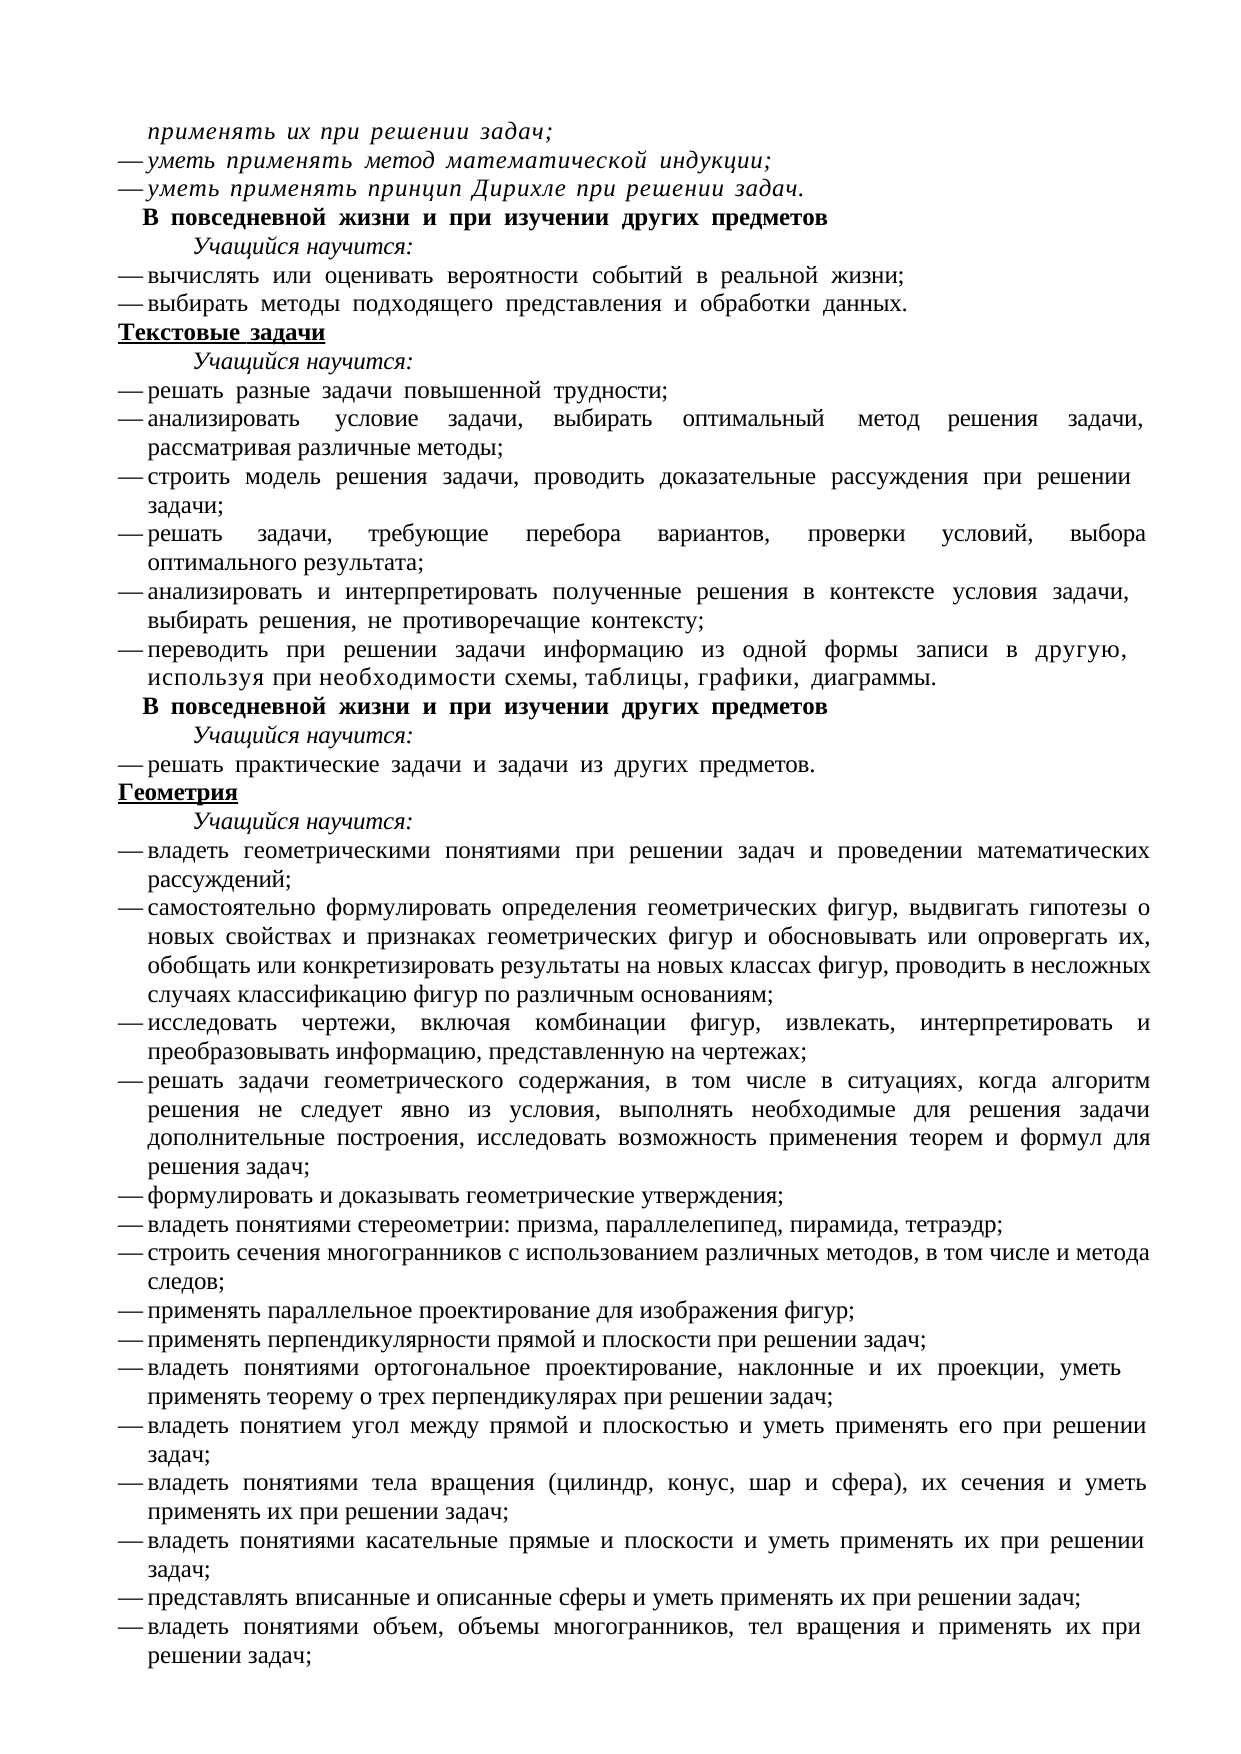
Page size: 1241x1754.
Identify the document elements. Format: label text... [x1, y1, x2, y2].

list владеть понятием угол между прямой и плоскостью и уметь применять его при решении задач; [118, 1410, 1151, 1467]
list применять перпендикулярности прямой и плоскости при решении задач; [118, 1324, 1226, 1352]
list анализировать условие задачи, выбирать оптимальный метод решения задачи, рассматривая различные методы; [118, 403, 1149, 461]
list владеть понятиями объем, объемы многогранников, тел вращения и применять их при решении задач; [118, 1611, 1151, 1669]
list владеть понятиями стереометрии: призма, параллелепипед, пирамида, тетраэдр; [118, 1209, 1226, 1237]
list переводить при решении задачи информацию из одной формы записи в другую, используя при необходимости схемы, таблицы, графики, диаграммы. [118, 634, 1151, 691]
subtitle В повседневной жизни и при изучении других предметов [142, 202, 1226, 231]
list строить сечения многогранников с использованием различных методов, в том числе и метода следов; [118, 1237, 1152, 1295]
list применять параллельное проектирование для изображения фигур; [118, 1295, 1226, 1324]
list решать задачи геометрического содержания, в том числе в ситуациях, когда алгоритм решения не следует явно из условия, выполнять необходимые для решения задачи дополнительные построения, исследовать возможность применения теорем и формул для решения задач; [118, 1065, 1151, 1180]
list самостоятельно формулировать определения геометрических фигур, выдвигать гипотезы о новых свойствах и признаках геометрических фигур и обосновывать или опровергать их, обобщать или конкретизировать результаты на новых классах фигур, проводить в несложных случаях классификацию фигур по различным основаниям; [118, 892, 1151, 1007]
list владеть понятиями тела вращения (цилиндр, конус, шар и сфера), их сечения и уметь применять их при решении задач; [118, 1467, 1151, 1525]
subtitle В повседневной жизни и при изучении других предметов [142, 691, 1226, 720]
list анализировать и интерпретировать полученные решения в контексте условия задачи, выбирать решения, не противоречащие контексту; [118, 576, 1151, 634]
list решать задачи, требующие перебора вариантов, проверки условий, выбора оптимального результата; [118, 518, 1151, 576]
subtitle Геометрия [118, 777, 1226, 806]
list уметь применять принцип Дирихле при решении задач. [118, 173, 1226, 202]
text Учащийся научится: [192, 346, 1226, 375]
list решать практические задачи и задачи из других предметов. [118, 749, 1226, 777]
list формулировать и доказывать геометрические утверждения; [118, 1180, 1226, 1209]
list представлять вписанные и описанные сферы и уметь применять их при решении задач; [118, 1582, 1226, 1611]
list вычислять или оценивать вероятности событий в реальной жизни; [118, 260, 1226, 288]
list выбирать методы подходящего представления и обработки данных. [118, 288, 1226, 317]
list владеть понятиями ортогональное проектирование, наклонные и их проекции, уметь применять теорему о трех перпендикулярах при решении задач; [118, 1352, 1151, 1410]
list исследовать чертежи, включая комбинации фигур, извлекать, интерпретировать и преобразовывать информацию, представленную на чертежах; [118, 1007, 1151, 1065]
list владеть понятиями касательные прямые и плоскости и уметь применять их при решении задач; [118, 1525, 1151, 1582]
text Учащийся научится: [192, 231, 1226, 260]
list решать разные задачи повышенной трудности; [118, 375, 1226, 403]
list уметь применять метод математической индукции; [118, 145, 1226, 173]
list строить модель решения задачи, проводить доказательные рассуждения при решении задачи; [118, 461, 1151, 518]
text применять их при решении задач; [147, 116, 1226, 145]
text Учащийся научится: [192, 720, 1226, 749]
subtitle Текстовые задачи [118, 317, 1226, 346]
text Учащийся научится: [192, 806, 1226, 835]
list владеть геометрическими понятиями при решении задач и проведении математических рассуждений; [118, 835, 1151, 892]
